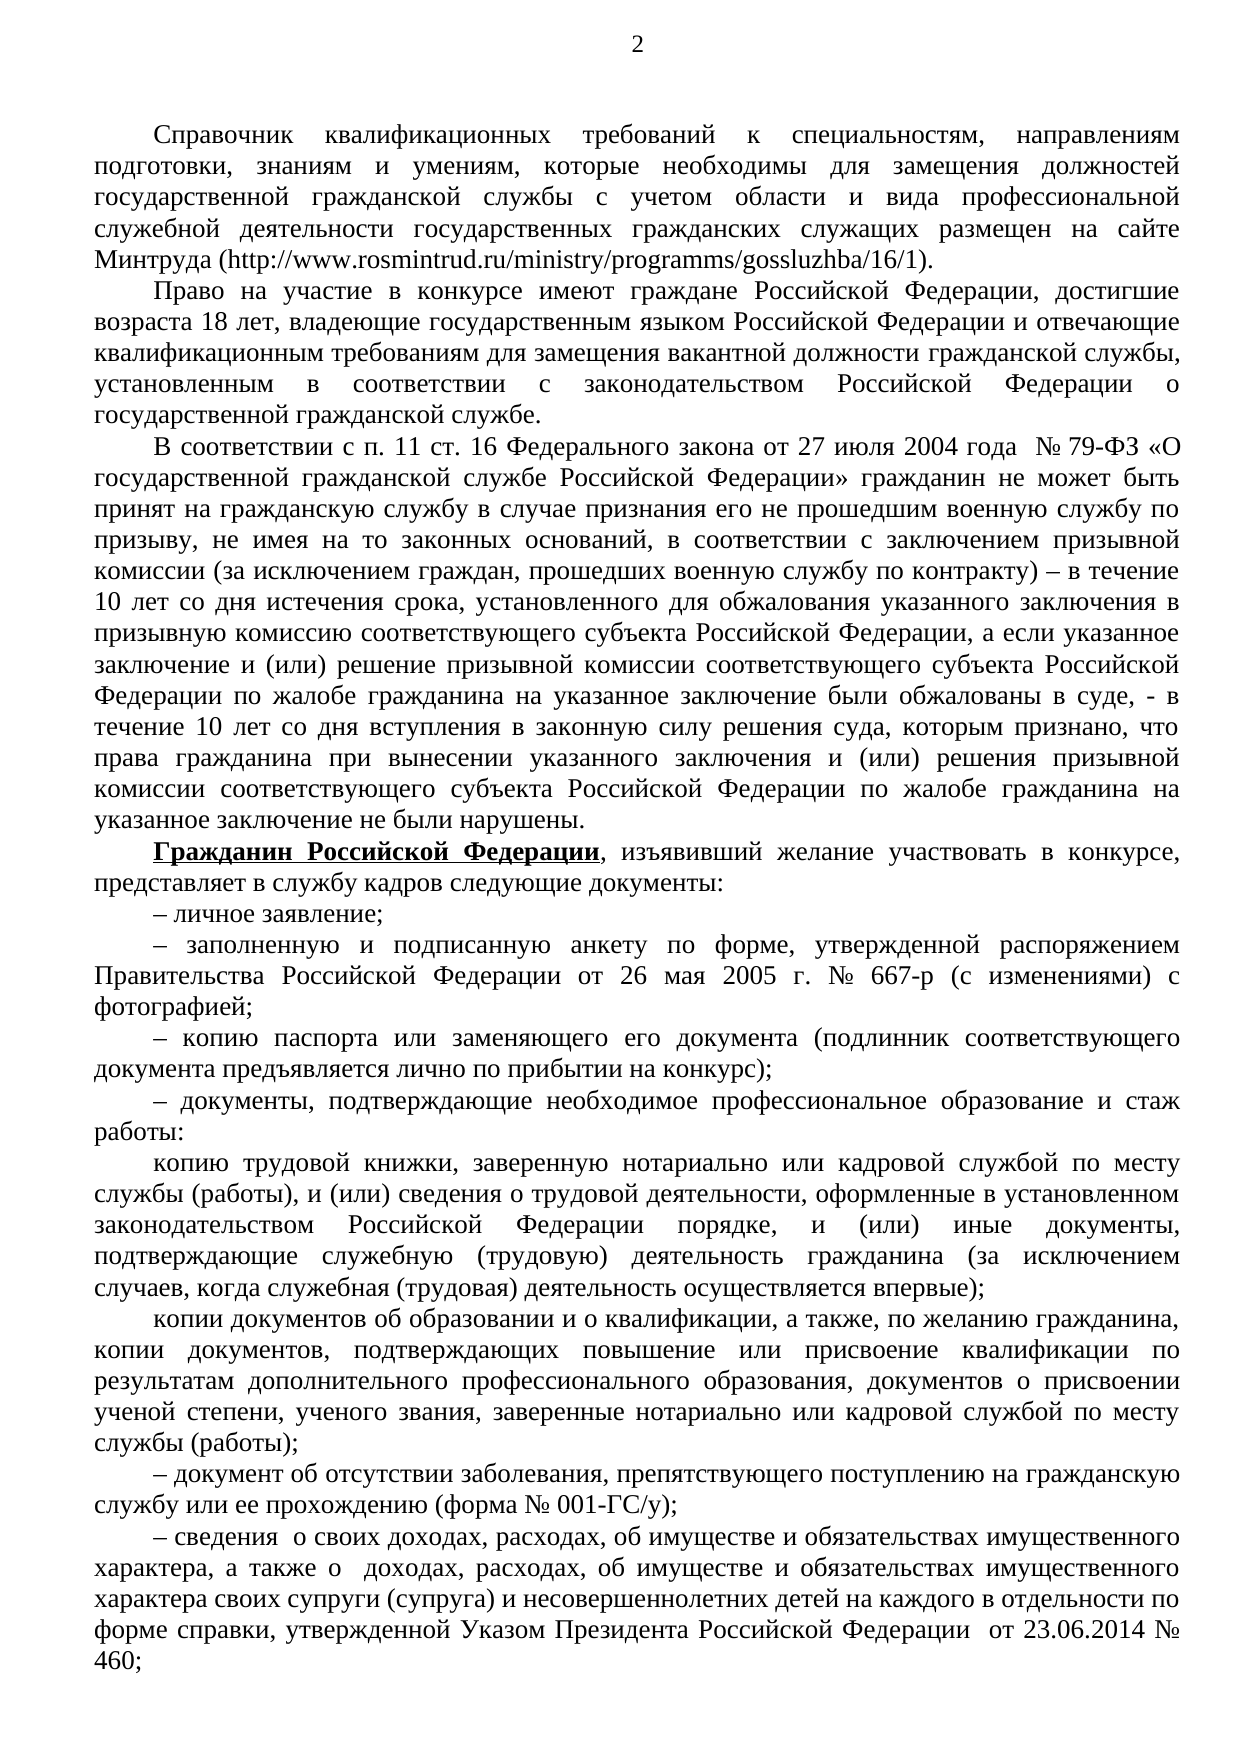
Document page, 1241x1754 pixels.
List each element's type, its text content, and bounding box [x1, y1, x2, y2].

text – личное заявление; [94, 897, 1181, 928]
text В соответствии с п. 11 ст. 16 Федерального закона от 27 июля 2004 года № 79-ФЗ «О государственной гражданской службе Российской Федерации» гражданин не может быть принят на гражданскую службу в случае признания его не прошедшим военную службу по призыву, не имея на то законных оснований, в соответствии с заключением призывной комиссии (за исключением граждан, прошедших военную службу по контракту) – в течение 10 лет со дня истечения срока, установленного для обжалования указанного заключения в призывную комиссию соответствующего субъекта Российской Федерации, а если указанное заключение и (или) решение призывной комиссии соответствующего субъекта Российской Федерации по жалобе гражданина на указанное заключение были обжалованы в суде, - в течение 10 лет со дня вступления в законную силу решения суда, которым признано, что права гражданина при вынесении указанного заключения и (или) решения призывной комиссии соответствующего субъекта Российской Федерации по жалобе гражданина на указанное заключение не были нарушены. [94, 430, 1181, 834]
text – документ об отсутствии заболевания, препятствующего поступлению на гражданскую службу или ее прохождению (форма № 001-ГС/у); [94, 1457, 1181, 1520]
text копию трудовой книжки, заверенную нотариально или кадровой службой по месту службы (работы), и (или) сведения о трудовой деятельности, оформленные в установленном законодательством Российской Федерации порядке, и (или) иные документы, подтверждающие служебную (трудовую) деятельность гражданина (за исключением случаев, когда служебная (трудовая) деятельность осуществляется впервые); [94, 1146, 1181, 1302]
text Право на участие в конкурсе имеют граждане Российской Федерации, достигшие возраста 18 лет, владеющие государственным языком Российской Федерации и отвечающие квалификационным требованиям для замещения вакантной должности гражданской службы, установленным в соответствии с законодательством Российской Федерации о государственной гражданской службе. [94, 274, 1181, 430]
text Гражданин Российской Федерации, изъявивший желание участвовать в конкурсе, представляет в службу кадров следующие документы: [94, 834, 1181, 897]
text – сведения о своих доходах, расходах, об имуществе и обязательствах имущественного характера, а также о доходах, расходах, об имуществе и обязательствах имущественного характера своих супруги (супруга) и несовершеннолетних детей на каждого в отдельности по форме справки, утвержденной Указом Президента Российской Федерации от 23.06.2014 № 460; [94, 1520, 1181, 1676]
text – документы, подтверждающие необходимое профессиональное образование и стаж работы: [94, 1084, 1181, 1146]
text – копию паспорта или заменяющего его документа (подлинник соответствующего документа предъявляется лично по прибытии на конкурс); [94, 1021, 1181, 1084]
text – заполненную и подписанную анкету по форме, утвержденной распоряжением Правительства Российской Федерации от 26 мая 2005 г. № 667-р (с изменениями) с фотографией; [94, 928, 1181, 1021]
text копии документов об образовании и о квалификации, а также, по желанию гражданина, копии документов, подтверждающих повышение или присвоение квалификации по результатам дополнительного профессионального образования, документов о присвоении ученой степени, ученого звания, заверенные нотариально или кадровой службой по месту службы (работы); [94, 1302, 1181, 1457]
text Справочник квалификационных требований к специальностям, направлениям подготовки, знаниям и умениям, которые необходимы для замещения должностей государственной гражданской службы с учетом области и вида профессиональной служебной деятельности государственных гражданских служащих размещен на сайте Минтруда (http://www.rosmintrud.ru/ministry/programms/gossluzhba/16/1). [94, 118, 1181, 274]
